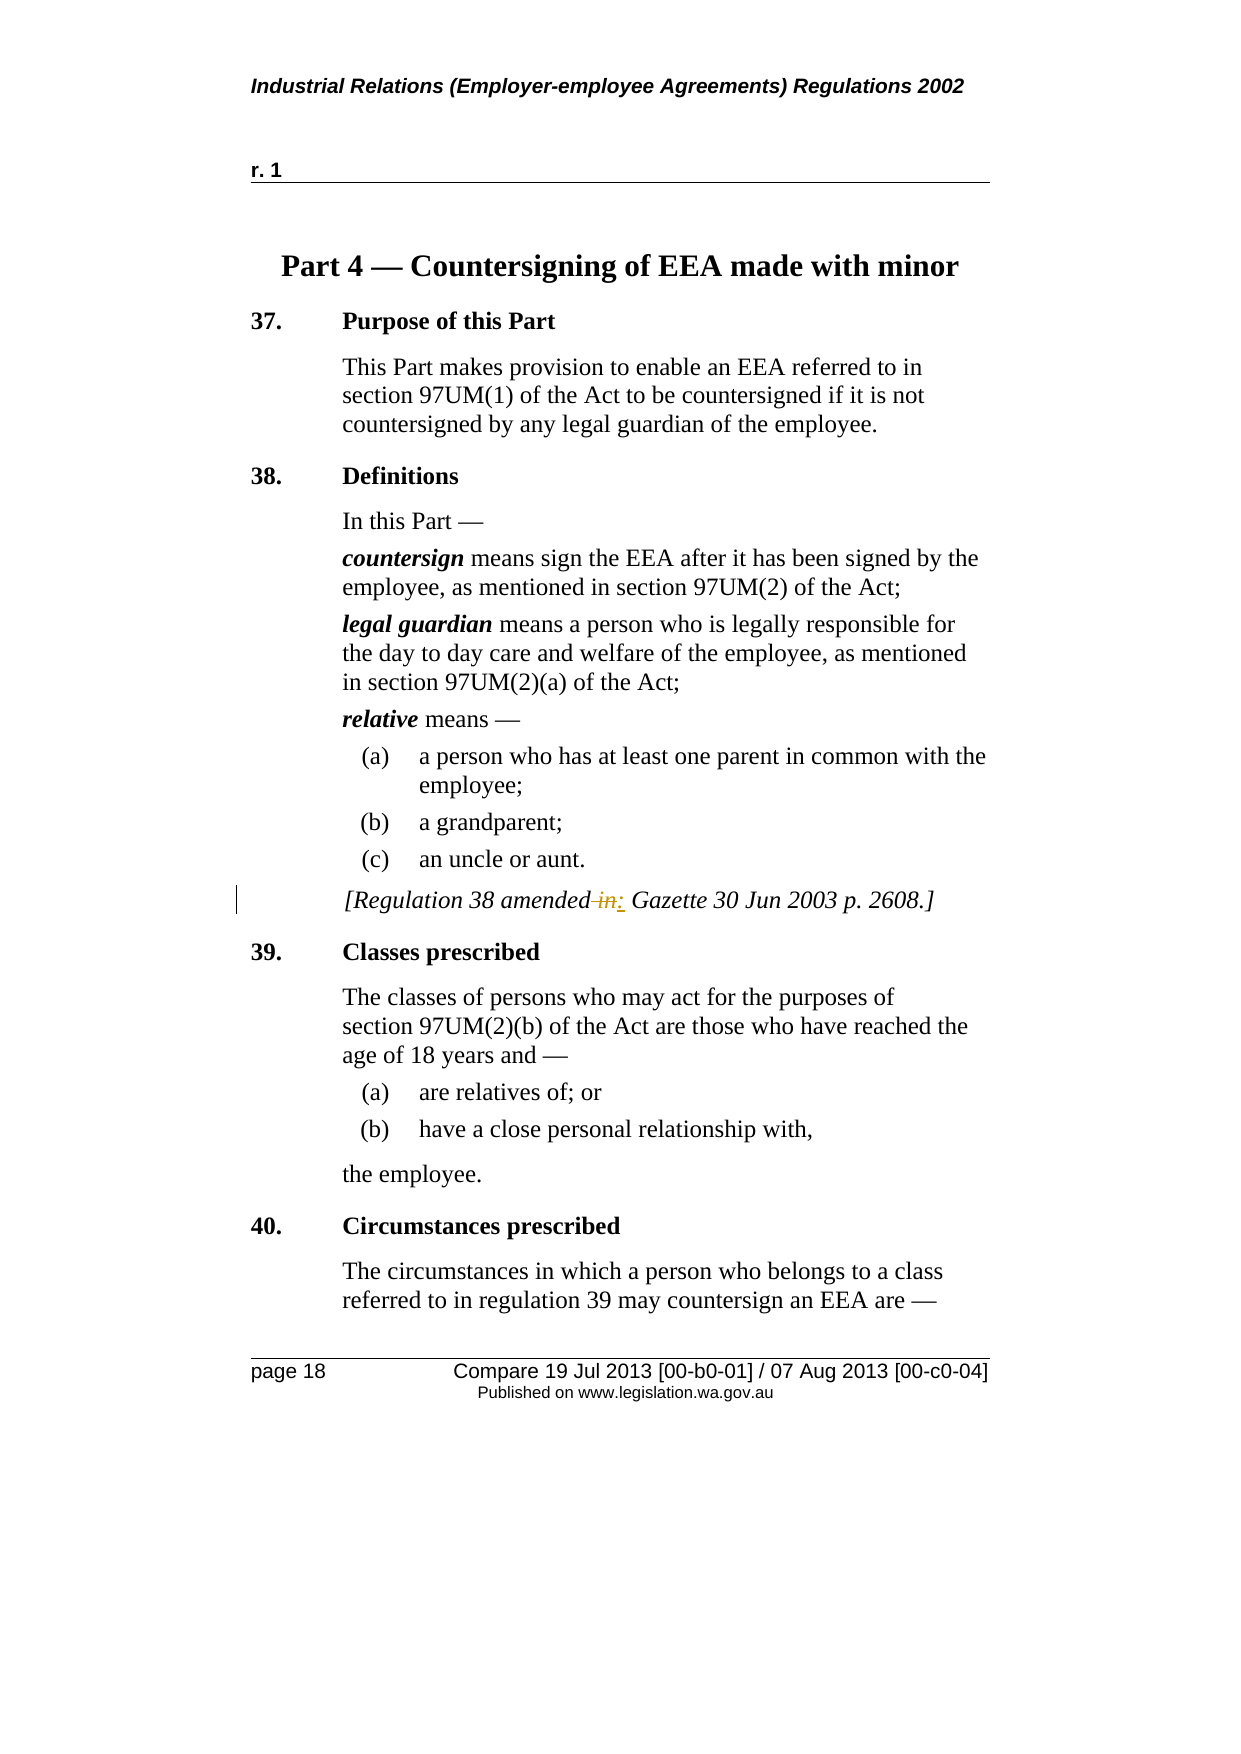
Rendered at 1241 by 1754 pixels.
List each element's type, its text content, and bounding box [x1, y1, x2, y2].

text countersign means sign the EEA after it has been signed by the employee, as mentioned in section 97UM(2) of the Act; [251, 543, 990, 601]
text (a) a person who has at least one parent in common with the employee; [251, 741, 990, 798]
subtitle 37. Purpose of this Part [251, 306, 990, 335]
subtitle 40. Circumstances prescribed [251, 1211, 990, 1240]
subtitle 38. Definitions [251, 461, 990, 490]
text (a) are relatives of; or [251, 1077, 990, 1106]
text [Regulation 38 amended Gazette 30 Jun 2003 p. 2608.] [251, 885, 990, 914]
text relative means — [251, 704, 990, 733]
text This Part makes provision to enable an EEA referred to in section 97UM(1) of the Act to be countersigned if it is not countersigned by any legal guardian of the employee. [251, 352, 990, 438]
text The circumstances in which a person who belongs to a class referred to in regulation 39 may countersign an EEA are — [251, 1256, 990, 1314]
subtitle 39. Classes prescribed [251, 937, 990, 966]
subtitle Part 4 — Countersigning of EEA made with minor [251, 247, 990, 283]
text the employee. [251, 1159, 990, 1188]
text (b) a grandparent; [251, 807, 990, 836]
text In this Part — [251, 506, 990, 535]
text legal guardian means a person who is legally responsible for the day to day care and welfare of the employee, as mentioned in section 97UM(2)(a) of the Act; [251, 609, 990, 696]
text (c) an uncle or aunt. [251, 844, 990, 873]
text The classes of persons who may act for the purposes of section 97UM(2)(b) of the Act are those who have reached the age of 18 years and — [251, 982, 990, 1068]
text (b) have a close personal relationship with, [251, 1114, 990, 1143]
